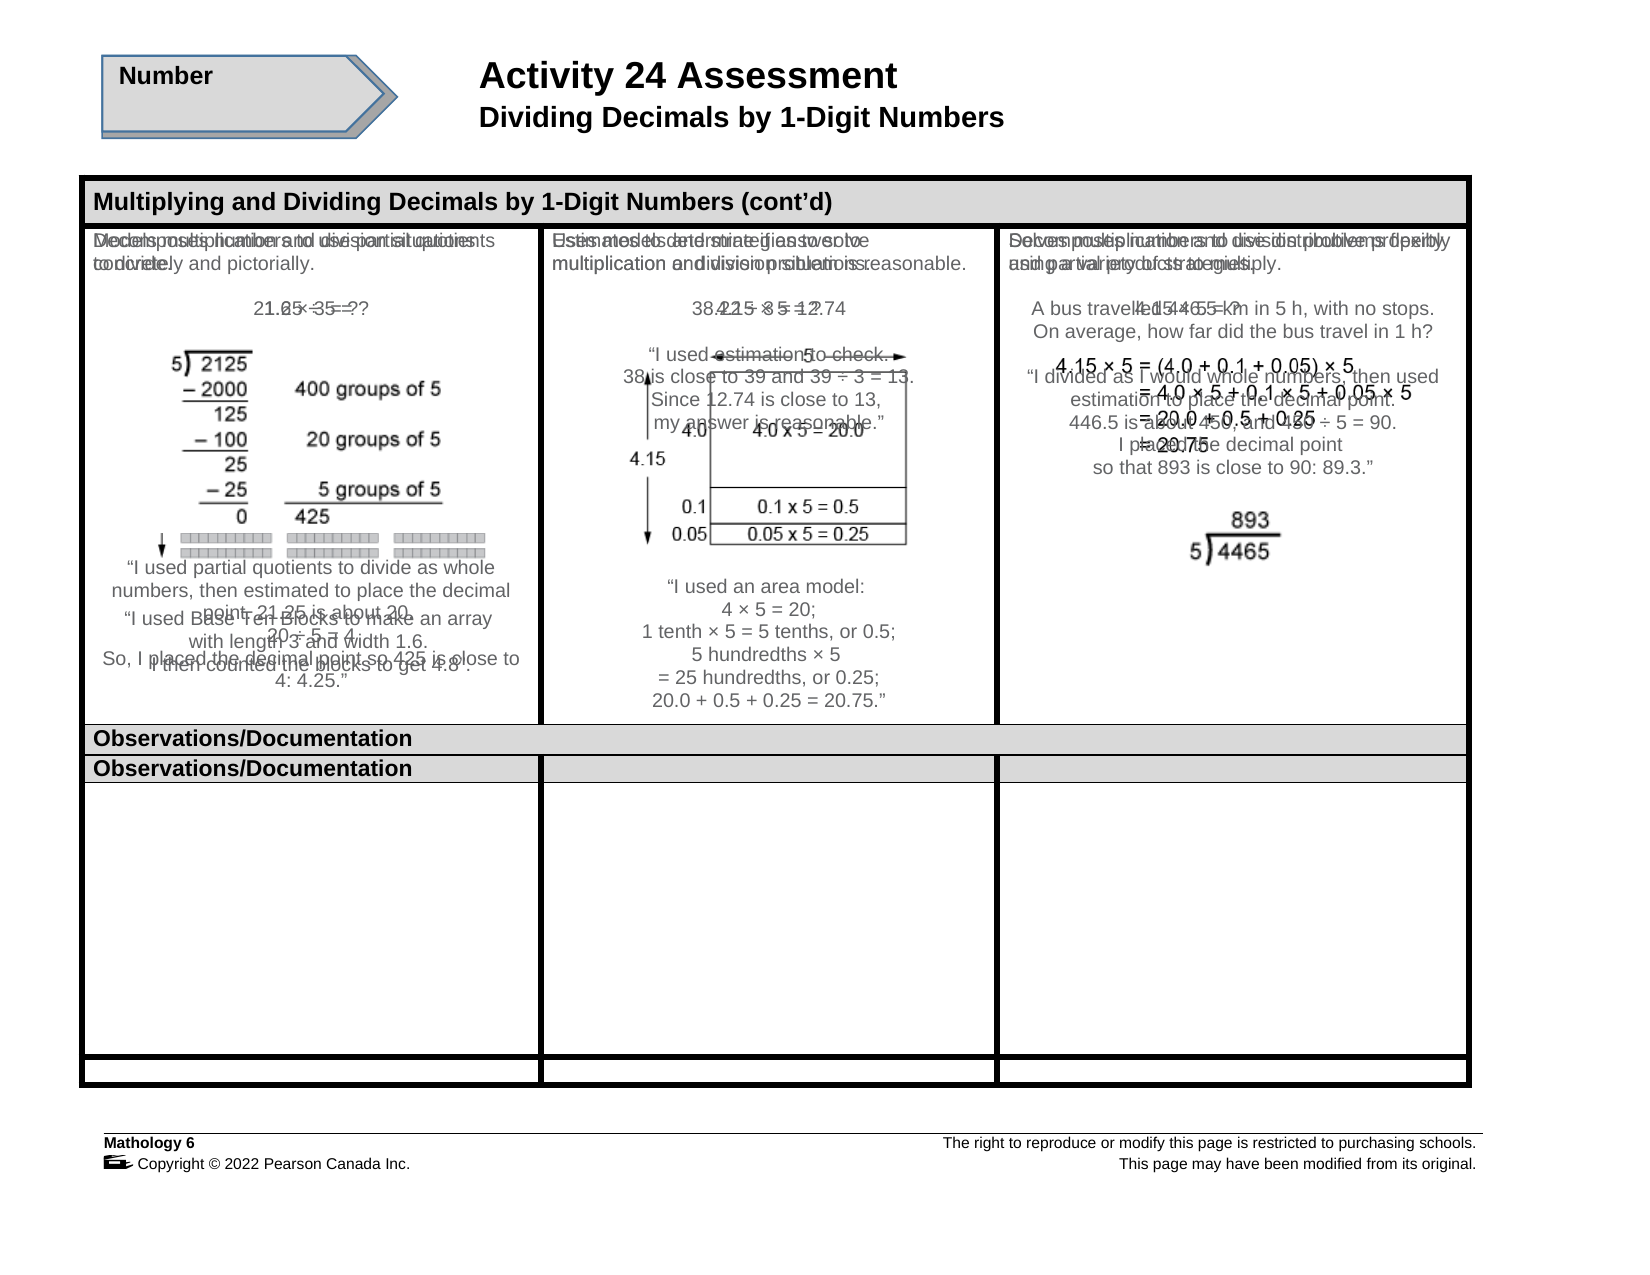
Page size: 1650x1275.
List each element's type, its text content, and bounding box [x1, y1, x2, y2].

table_cell Solves multiplication and division problems flexibly using a variety of strategies. A bus travelled 446.5 km in 5 h, with no stops. On average, how far did the bus travel in 1 h? “I divided as I would whole numbers, then used estimation to place the decimal point. 446.5 is about 450, and 450 ÷ 5 = 90. I placed the decimal point so that 893 is close to 90: 89.3.” [1000, 229, 1466, 724]
picture [1136, 478, 1330, 595]
table_cell [544, 756, 994, 1054]
table_header Multiplying and Dividing Decimals by 1-Digit Numbers (cont’d) [85, 181, 1466, 223]
table_cell Estimates to determine if answer to multiplication or division problem is reasonable. 38.22 ÷ 3 = 12.74 “I used estimation to check. 38 is close to 39 and 39 ÷ 3 = 13. Since 12.74 is close to 13, my answer is reasonable.” [544, 229, 994, 724]
table_cell [1000, 1060, 1466, 1082]
table_cell [544, 1060, 994, 1082]
picture [121, 342, 502, 533]
table_cell Observations/Documentation [85, 725, 1466, 754]
table_cell [85, 1060, 538, 1082]
table_cell [85, 756, 538, 1054]
table_cell Decomposes numbers to use partial quotients to divide. 21.25 ÷ 5 = ? “I used partial quotients to divide as whole numbers, then estimated to place the decimal point. 21.25 is about 20. 20 ÷ 5 = 4 So, I placed the decimal point so 425 is close to 4: 4.25.” [85, 229, 538, 724]
picture [103, 1155, 134, 1169]
table_cell [1000, 756, 1466, 1054]
